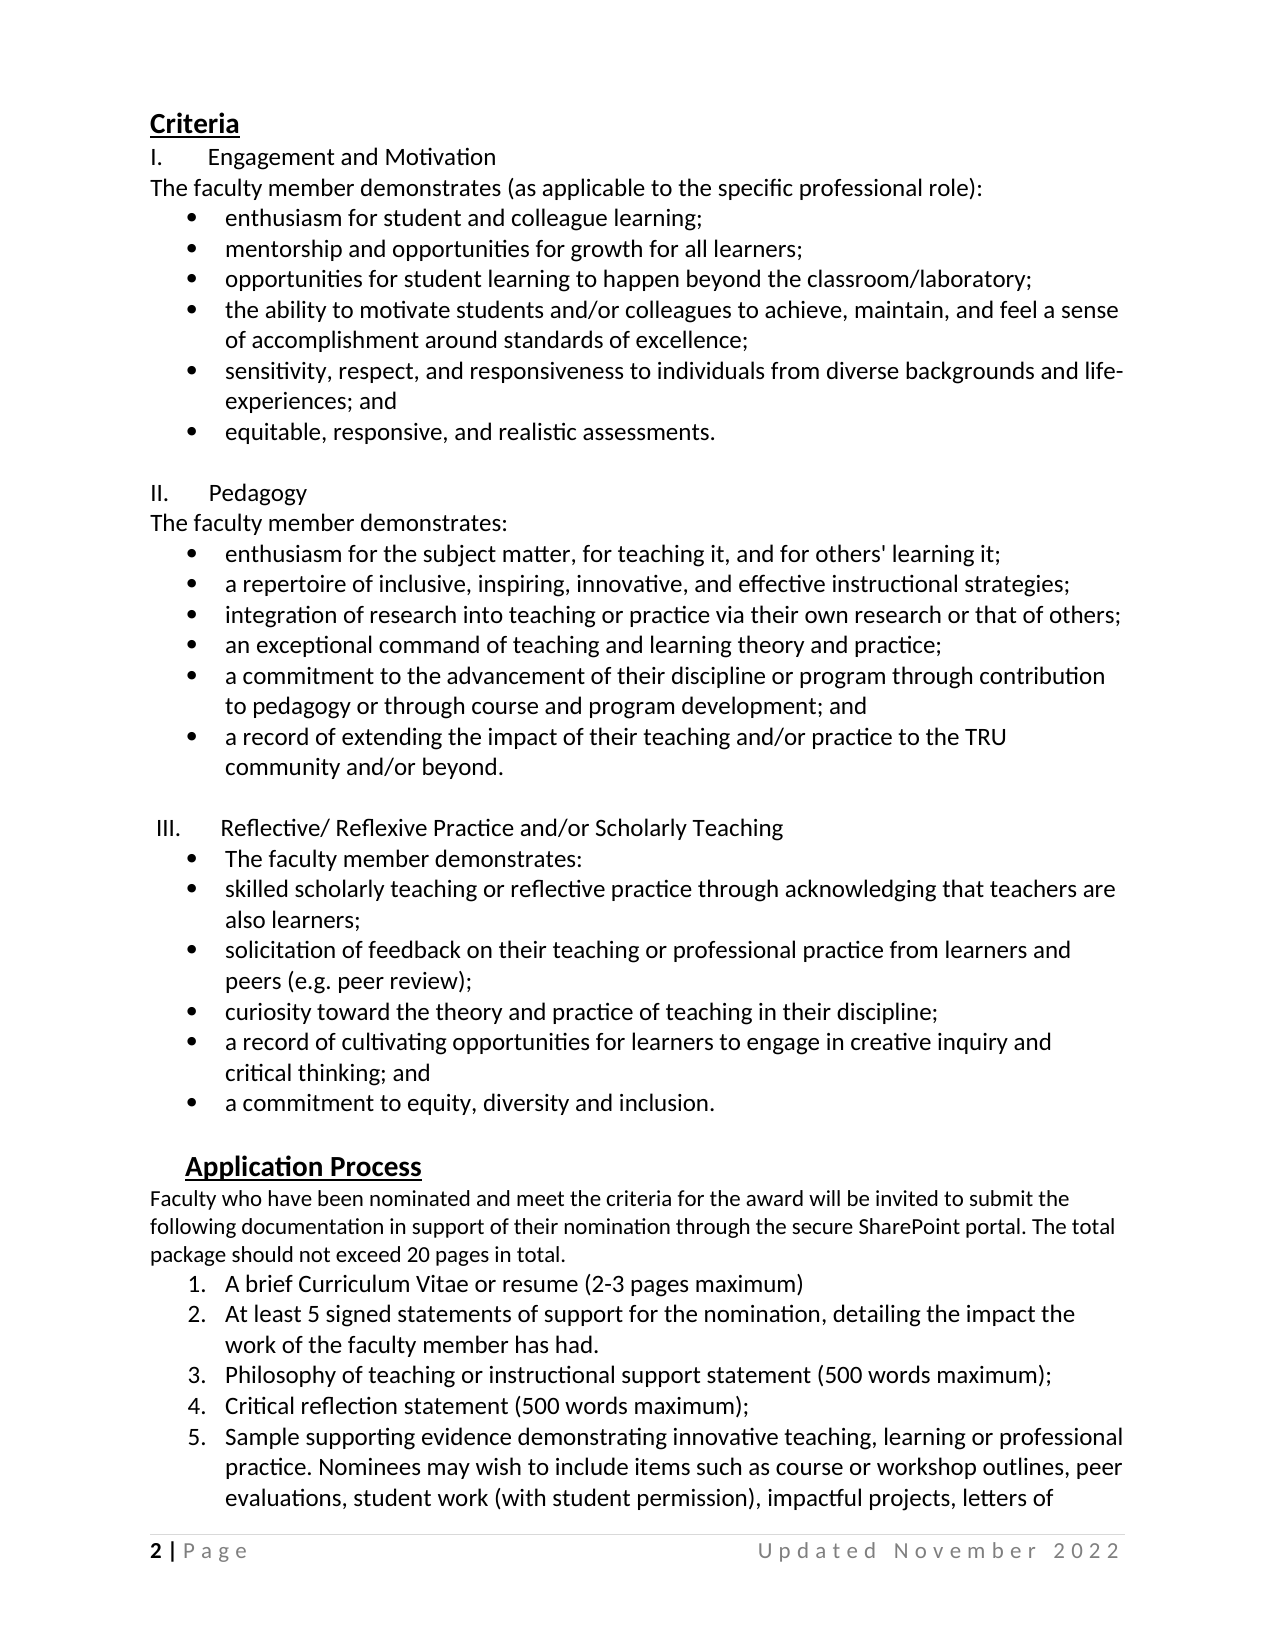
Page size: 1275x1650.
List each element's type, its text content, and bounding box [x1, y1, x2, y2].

text III. Reflective/ Reflexive Practice and/or Scholarly Teaching [150, 813, 1125, 843]
list Critical reflection statement (500 words maximum); [187, 1390, 1125, 1421]
subtitle Application Process [185, 1148, 1125, 1184]
list a commitment to equity, diversity and inclusion. [187, 1087, 1125, 1118]
text Faculty who have been nominated and meet the criteria for the award will be invited to submit the following documentation in support of their nomination through the secure SharePoint portal. The total package should not exceed 20 pages in total. [150, 1184, 1125, 1268]
list At least 5 signed statements of support for the nomination, detailing the impact the work of the faculty member has had. [187, 1298, 1125, 1359]
list A brief Curriculum Vitae or resume (2-3 pages maximum) [187, 1268, 1125, 1298]
list enthusiasm for student and colleague learning; [187, 202, 1125, 233]
list mentorship and opportunities for growth for all learners; [187, 233, 1125, 263]
text The faculty member demonstrates (as applicable to the specific professional role): [150, 172, 1125, 202]
list solicitation of feedback on their teaching or professional practice from learners and peers (e.g. peer review); [187, 935, 1125, 996]
list skilled scholarly teaching or reflective practice through acknowledging that teachers are also learners; [187, 874, 1125, 935]
list curiosity toward the theory and practice of teaching in their discipline; [187, 996, 1125, 1026]
subtitle Criteria [150, 106, 1125, 141]
text The faculty member demonstrates: [150, 507, 1125, 538]
list a record of extending the impact of their teaching and/or practice to the TRU community and/or beyond. [187, 721, 1125, 782]
list equitable, responsive, and realistic assessments. [187, 416, 1125, 446]
list Philosophy of teaching or instructional support statement (500 words maximum); [187, 1359, 1125, 1390]
list integration of research into teaching or practice via their own research or that of others; [187, 599, 1125, 629]
list a commitment to the advancement of their discipline or program through contribution to pedagogy or through course and program development; and [187, 660, 1125, 721]
list opportunities for student learning to happen beyond the classroom/laboratory; [187, 263, 1125, 294]
list sensitivity, respect, and responsiveness to individuals from diverse backgrounds and life-experiences; and [187, 355, 1125, 416]
list a record of cultivating opportunities for learners to engage in creative inquiry and critical thinking; and [187, 1026, 1125, 1087]
text I. Engagement and Motivation [150, 141, 1125, 172]
list a repertoire of inclusive, inspiring, innovative, and effective instructional strategies; [187, 568, 1125, 599]
list enthusiasm for the subject matter, for teaching it, and for others' learning it; [187, 538, 1125, 568]
list The faculty member demonstrates: [187, 843, 1125, 874]
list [187, 1421, 1125, 1512]
text II. Pedagogy [150, 477, 1125, 507]
list an exceptional command of teaching and learning theory and practice; [187, 629, 1125, 660]
list the ability to motivate students and/or colleagues to achieve, maintain, and feel a sense of accomplishment around standards of excellence; [187, 294, 1125, 355]
